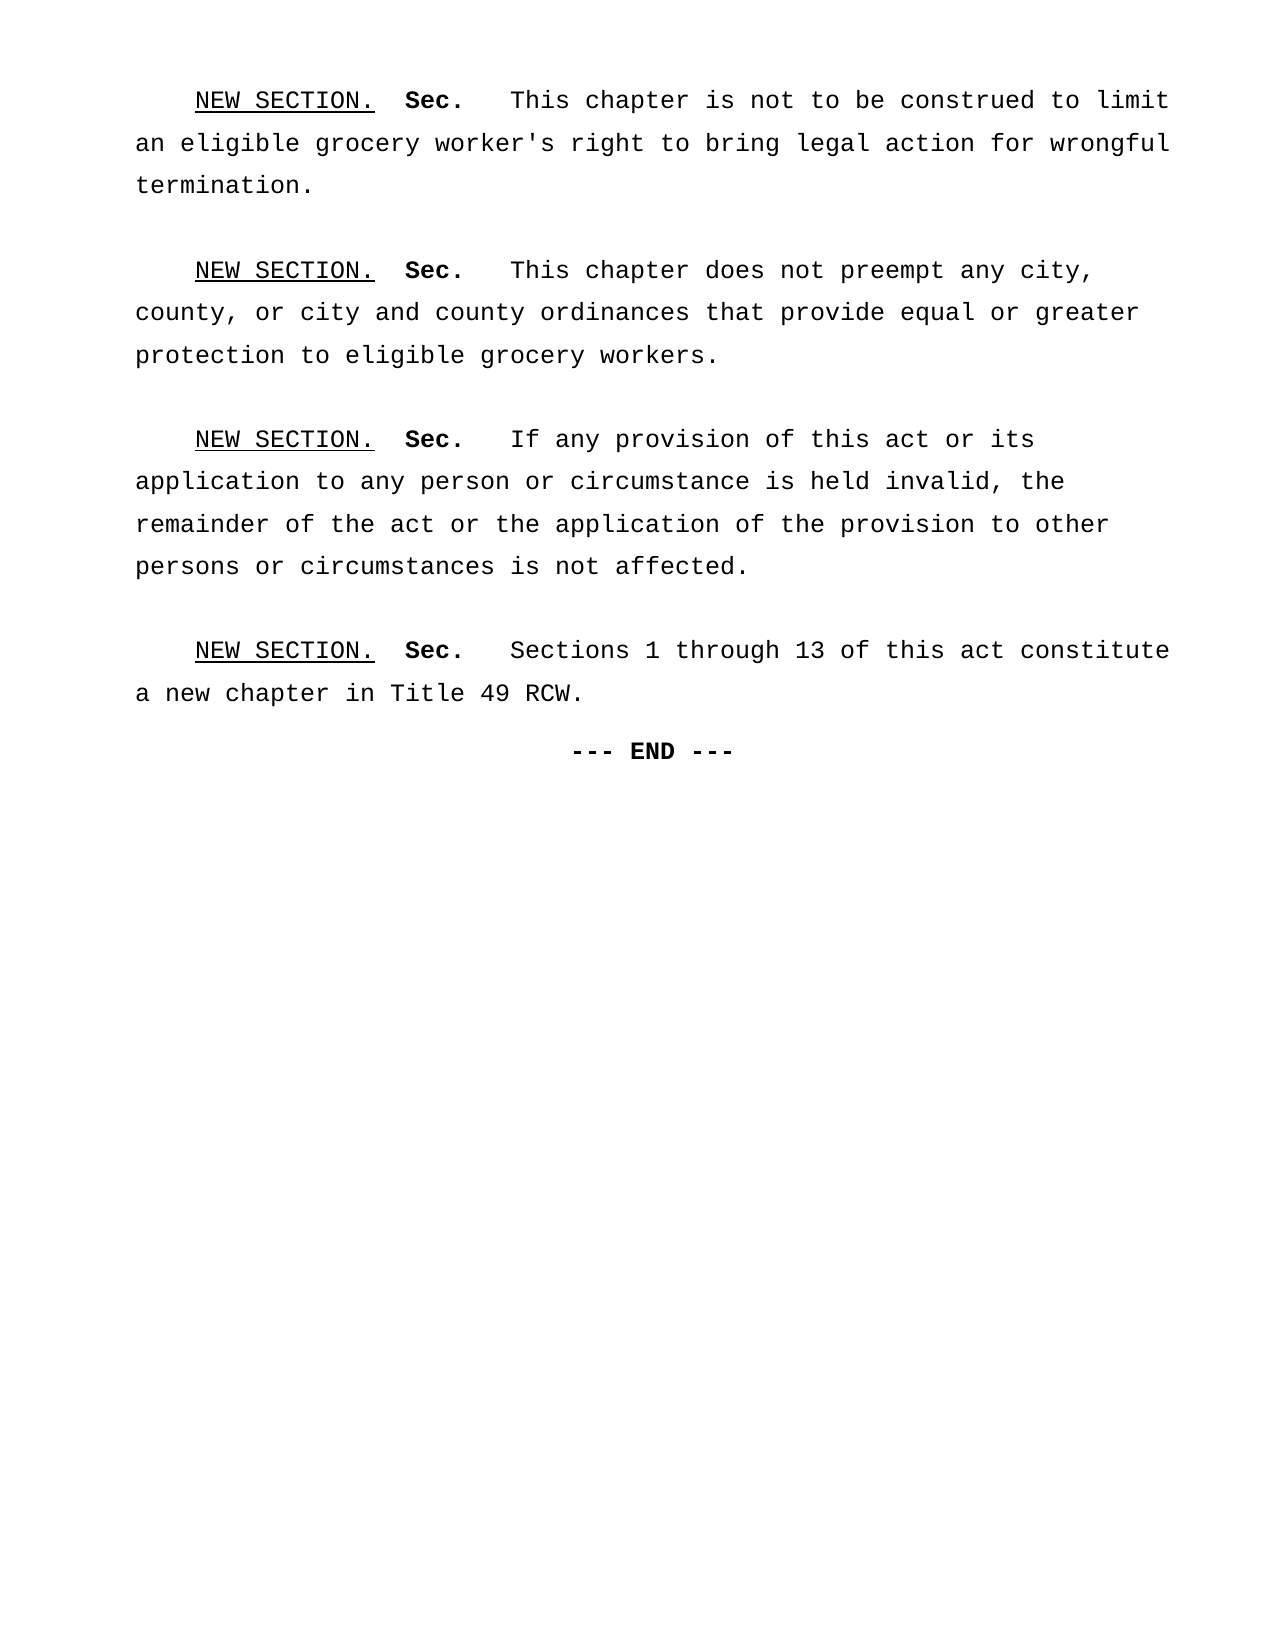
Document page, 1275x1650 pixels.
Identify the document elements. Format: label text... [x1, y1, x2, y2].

text NEW SECTION. Sec. If any provision of this act or its application to any person or circumstance is held invalid, the remainder of the act or the application of the provision to other persons or circumstances is not affected. [135, 413, 1170, 583]
text NEW SECTION. Sec. Sections 1 through 13 of this act constitute a new chapter in Title 49 RCW. [135, 625, 1170, 710]
text NEW SECTION. Sec. This chapter is not to be construed to limit an eligible grocery worker's right to bring legal action for wrongful termination. [135, 75, 1170, 202]
text NEW SECTION. Sec. This chapter does not preempt any city, county, or city and county ordinances that provide equal or greater protection to eligible grocery workers. [135, 244, 1170, 372]
text --- END --- [135, 738, 1170, 767]
